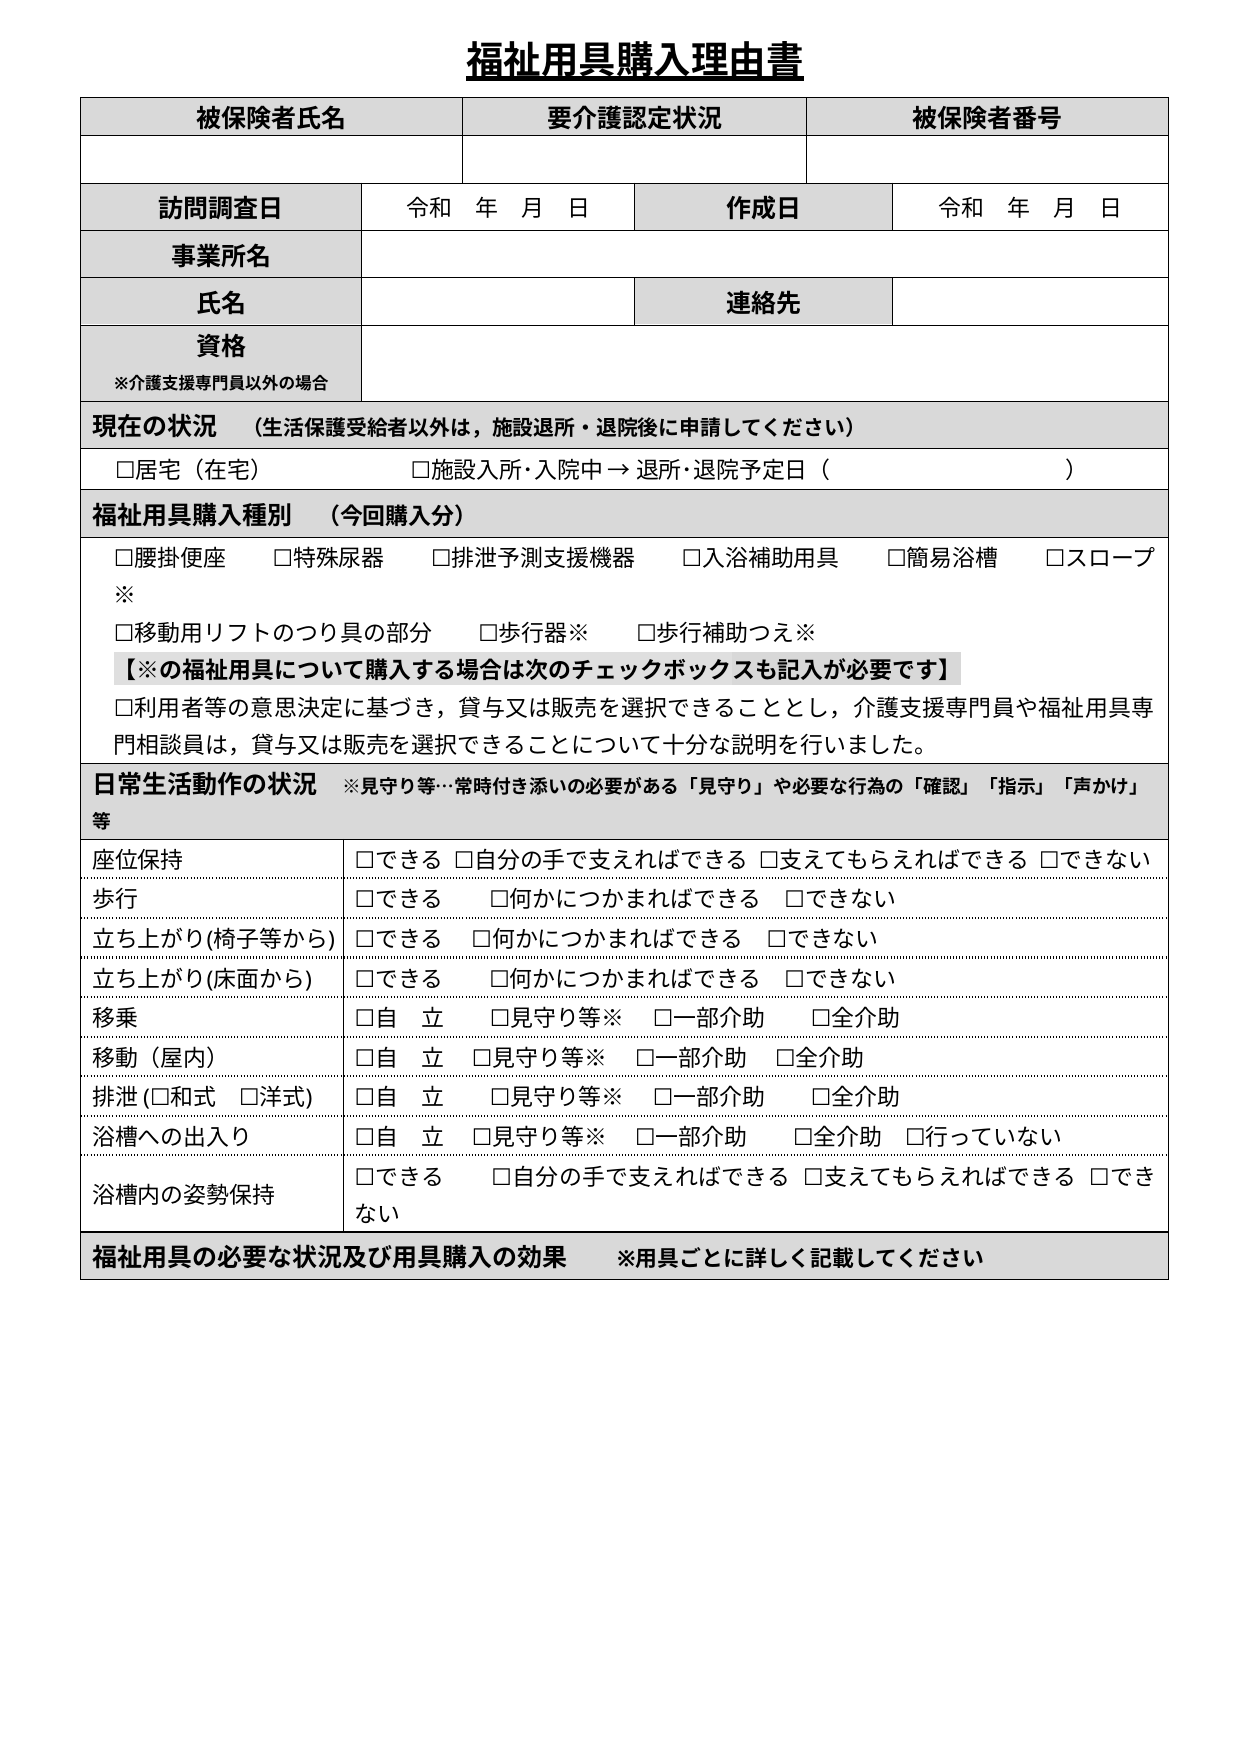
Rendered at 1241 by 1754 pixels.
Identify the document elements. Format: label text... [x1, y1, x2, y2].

table_cell [463, 136, 806, 183]
table_cell できる 何かにつかまればできる できない [344, 917, 1168, 956]
table_cell 令和 年 月 日 [362, 184, 634, 230]
table_header 被保険者番号 [807, 98, 1168, 135]
table_cell 排泄 (和式 洋式) [81, 1075, 343, 1115]
table_cell 立ち上がり(床面から) [81, 956, 343, 996]
table_cell 事業所名 [81, 231, 361, 277]
table_header 被保険者氏名 [81, 98, 462, 135]
table_cell できる 何かにつかまればできる できない [344, 956, 1168, 996]
table_cell [362, 278, 634, 324]
table_cell 立ち上がり(椅子等から) [81, 917, 343, 956]
table_cell [362, 231, 1168, 277]
table_cell [362, 326, 1168, 401]
table_cell 移動（屋内） [81, 1036, 343, 1075]
table_cell 日常生活動作の状況 ※見守り等…常時付き添いの必要がある「見守り」や必要な行為の「確認」「指示」「声かけ」等 [81, 764, 1168, 839]
table_cell 自 立 見守り等※ 一部介助 全介助 行っていない [344, 1115, 1168, 1154]
table_cell 自 立 見守り等※ 一部介助 全介助 [344, 1036, 1168, 1075]
table_cell [807, 136, 1168, 183]
table_cell 移乗 [81, 996, 343, 1036]
table_cell できる 自分の手で支えればできる 支えてもらえればできる できない [344, 840, 1168, 877]
table_cell 資格 ※介護支援専門員以外の場合 [81, 326, 361, 401]
table_cell 連絡先 [635, 278, 892, 324]
table_cell 令和 年 月 日 [893, 184, 1168, 230]
table_cell 居宅（在宅） 施設入所･入院中 → 退所･退院予定日（ ） [81, 449, 1168, 489]
table_cell [893, 278, 1168, 324]
table_cell 座位保持 [81, 840, 343, 877]
table_cell 作成日 [635, 184, 892, 230]
table_cell 氏名 [81, 278, 361, 324]
table_cell 自 立 見守り等※ 一部介助 全介助 [344, 996, 1168, 1036]
table_cell 訪問調査日 [81, 184, 361, 230]
table_cell 福祉用具の必要な状況及び用具購入の効果 ※用具ごとに詳しく記載してください [81, 1233, 1168, 1279]
table_cell 自 立 見守り等※ 一部介助 全介助 [344, 1075, 1168, 1115]
table_cell 福祉用具購入種別 （今回購入分） [81, 490, 1168, 537]
table_cell 浴槽への出入り [81, 1115, 343, 1154]
table_cell できる 何かにつかまればできる できない [344, 877, 1168, 917]
table_cell 浴槽内の姿勢保持 [81, 1154, 343, 1231]
table_cell 現在の状況 （生活保護受給者以外は，施設退所・退院後に申請してください） [81, 402, 1168, 448]
table_header 要介護認定状況 [463, 98, 806, 135]
table_cell 歩行 [81, 877, 343, 917]
table_cell 腰掛便座 特殊尿器 排泄予測支援機器 入浴補助用具 簡易浴槽 スロープ※ 移動用リフトのつり具の部分 歩行器※ 歩行補助つえ※ 【※の福祉用具について購入する場合は次のチェックボックスも記入が必要です】 利用者等の意思決定に基づき，貸与又は販売を選択できることとし，介護支援専門員や福祉用具専門相談員は，貸与又は販売を選択できることについて十分な説明を行いました。 [81, 538, 1168, 763]
table_cell できる 自分の手で支えればできる 支えてもらえればできる できない [344, 1154, 1168, 1231]
table_cell [81, 136, 462, 183]
